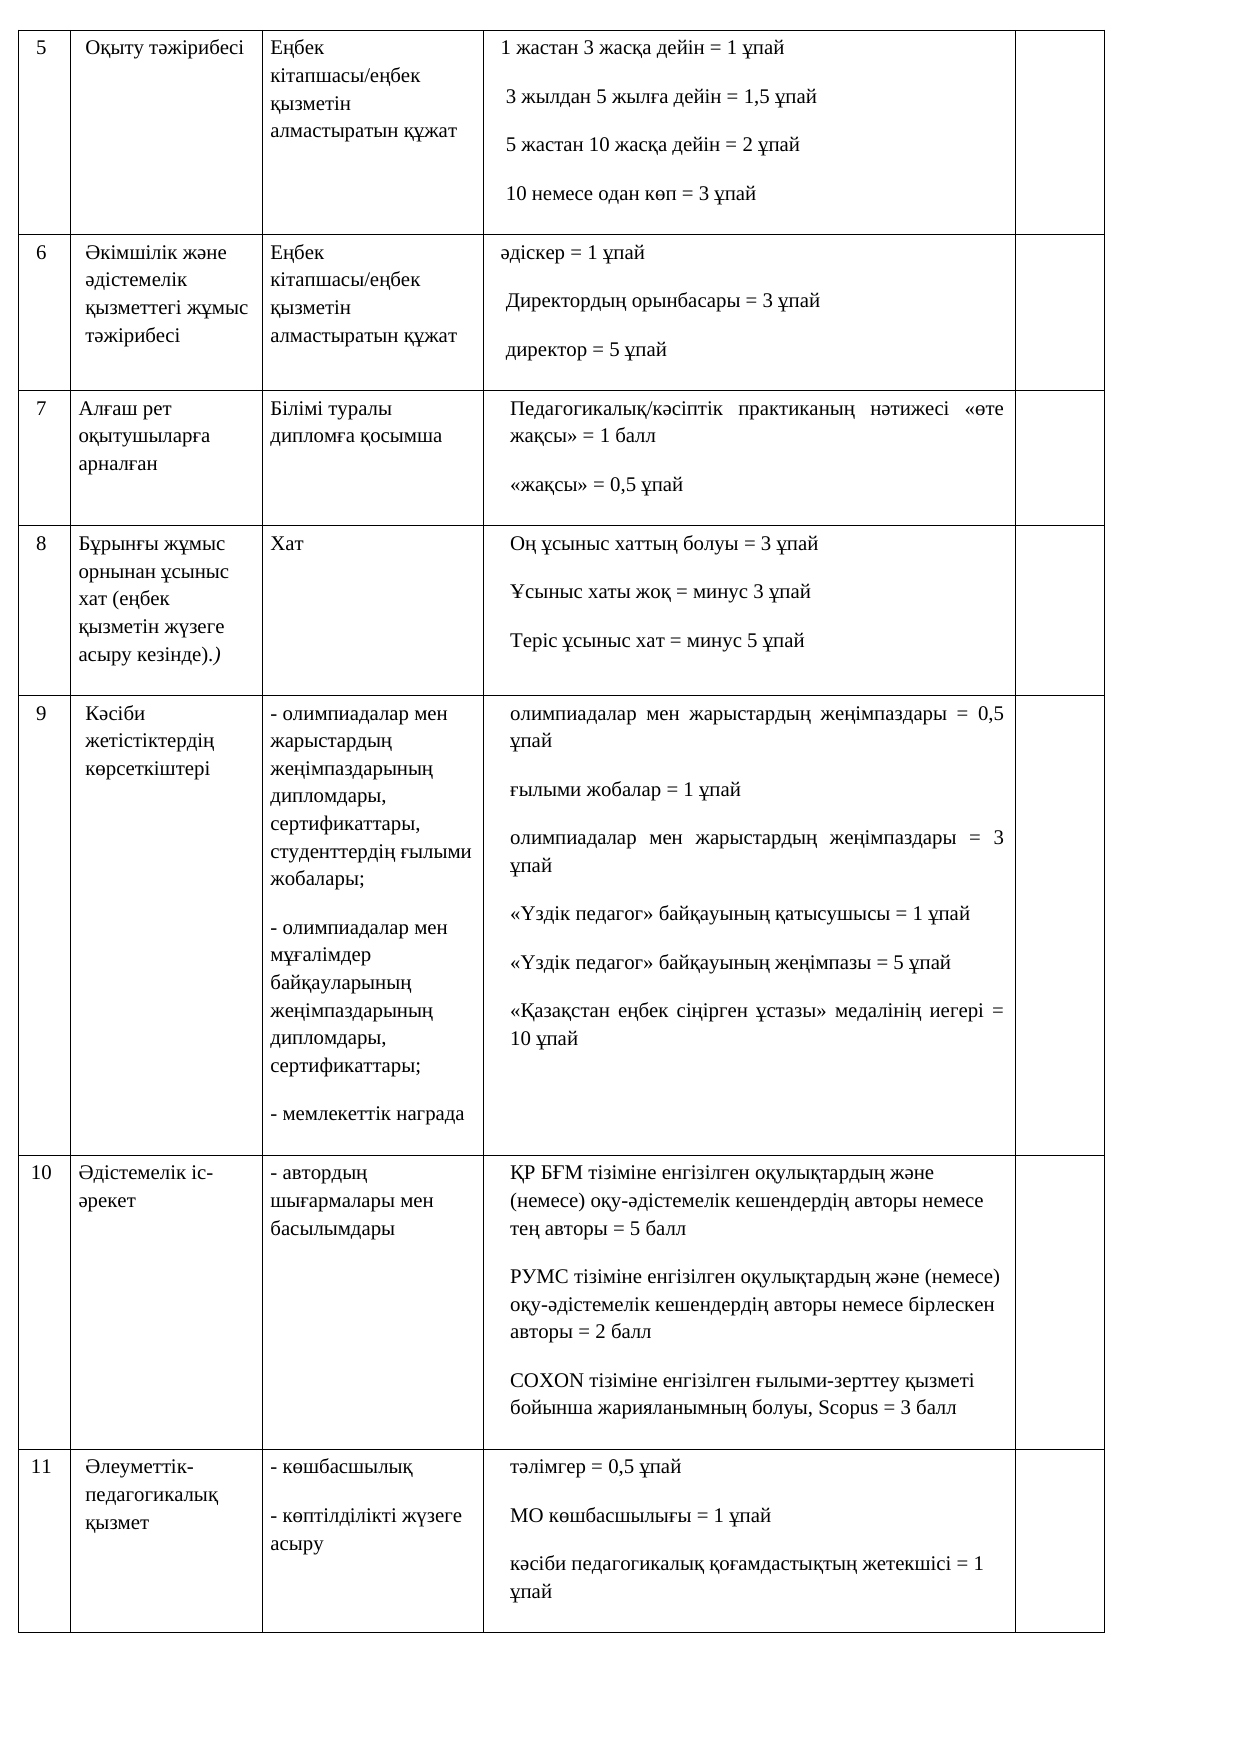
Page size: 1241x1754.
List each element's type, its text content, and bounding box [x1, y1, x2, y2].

table_cell [1016, 696, 1104, 1154]
table_cell [1016, 391, 1104, 525]
table_cell 10 [19, 1156, 70, 1449]
table_cell Кәсіби жетістіктердің көрсеткіштері [71, 696, 262, 1154]
table_cell 7 [19, 391, 70, 525]
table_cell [263, 1450, 483, 1632]
table_cell Хат [263, 526, 483, 695]
table_cell олимпиадалар мен жарыстардың жеңімпаздары = 0,5 ұпай ғылыми жобалар = 1 ұпай олимпиадалар мен жарыстардың жеңімпаздары = 3 ұпай «Үздік педагог» байқауының қатысушысы = 1 ұпай «Үздік педагог» байқауының жеңімпазы = 5 ұпай «Қазақстан еңбек сіңірген ұстазы» медалінің иегері = 10 ұпай [484, 696, 1015, 1154]
table_cell әдіскер = 1 ұпай Директордың орынбасары = 3 ұпай директор = 5 ұпай [484, 235, 1015, 390]
table_cell [1016, 31, 1104, 234]
table_cell [1016, 1450, 1104, 1632]
table_cell Әкімшілік және әдістемелік қызметтегі жұмыс тәжірибесі [71, 235, 262, 390]
table_cell Білімі туралы дипломға қосымша [263, 391, 483, 525]
table_cell Педагогикалық/кәсіптік практиканың нәтижесі «өте жақсы» = 1 балл «жақсы» = 0,5 ұпай [484, 391, 1015, 525]
table_cell - олимпиадалар мен жарыстардың жеңімпаздарының дипломдары, сертификаттары, студенттердің ғылыми жобалары; - олимпиадалар мен мұғалімдер байқауларының жеңімпаздарының дипломдары, сертификаттары; - мемлекеттік награда [263, 696, 483, 1154]
table_cell Алғаш рет оқытушыларға арналған [71, 391, 262, 525]
table_cell 5 [19, 31, 70, 234]
table_cell 1 жастан 3 жасқа дейін = 1 ұпай 3 жылдан 5 жылға дейін = 1,5 ұпай 5 жастан 10 жасқа дейін = 2 ұпай 10 немесе одан көп = 3 ұпай [484, 31, 1015, 234]
table_cell Еңбек кітапшасы/еңбек қызметін алмастыратын құжат [263, 31, 483, 234]
table_cell Бұрынғы жұмыс орнынан ұсыныс хат (еңбек қызметін жүзеге асыру кезінде).) [71, 526, 262, 695]
table_cell [1016, 235, 1104, 390]
table_cell 11 [19, 1450, 70, 1632]
table_cell [1016, 526, 1104, 695]
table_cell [484, 1450, 1015, 1632]
table_cell [1016, 1156, 1104, 1449]
table_cell Оң ұсыныс хаттың болуы = 3 ұпай Ұсыныс хаты жоқ = минус 3 ұпай Теріс ұсыныс хат = минус 5 ұпай [484, 526, 1015, 695]
table_cell 8 [19, 526, 70, 695]
table_cell - автордың шығармалары мен басылымдары [263, 1156, 483, 1449]
table_cell Әдістемелік іс-әрекет [71, 1156, 262, 1449]
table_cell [71, 1450, 262, 1632]
table_cell Оқыту тәжірибесі [71, 31, 262, 234]
table_cell Еңбек кітапшасы/еңбек қызметін алмастыратын құжат [263, 235, 483, 390]
table_cell ҚР БҒМ тізіміне енгізілген оқулықтардың және (немесе) оқу-әдістемелік кешендердің авторы немесе тең авторы = 5 балл РУМС тізіміне енгізілген оқулықтардың және (немесе) оқу-әдістемелік кешендердің авторы немесе бірлескен авторы = 2 балл COXON тізіміне енгізілген ғылыми-зерттеу қызметі бойынша жарияланымның болуы, Scopus = 3 балл [484, 1156, 1015, 1449]
table_cell 6 [19, 235, 70, 390]
table_cell 9 [19, 696, 70, 1154]
